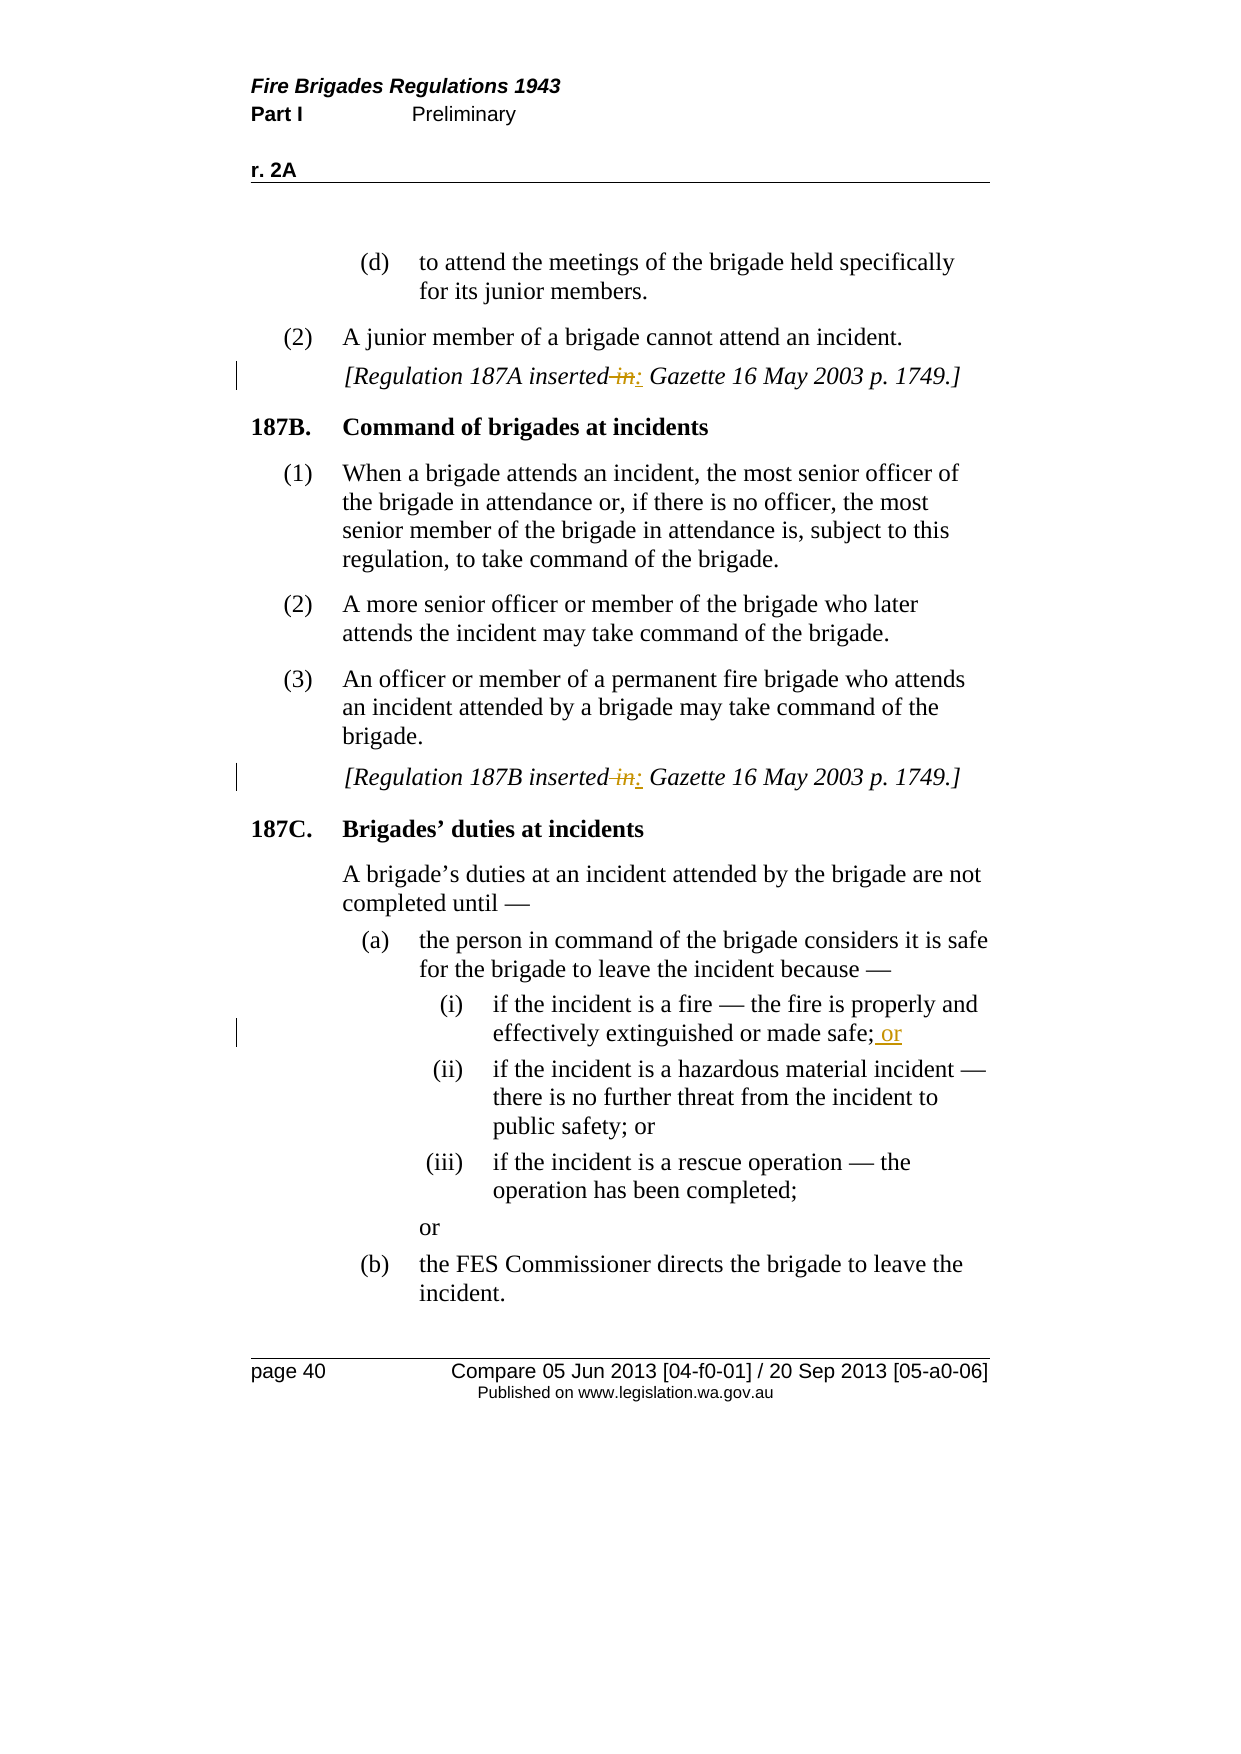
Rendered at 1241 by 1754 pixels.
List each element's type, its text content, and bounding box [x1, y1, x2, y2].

text A brigade’s duties at an incident attended by the brigade are not completed until — [251, 859, 990, 917]
subtitle 187C. Brigades’ duties at incidents [251, 814, 990, 843]
text (iii) if the incident is a rescue operation — the operation has been completed; [251, 1147, 990, 1204]
text (3) An officer or member of a permanent fire brigade who attends an incident attended by a brigade may take command of the brigade. [251, 664, 990, 750]
text [Regulation 187B inserted Gazette 16 May 2003 p. 1749.] [251, 762, 990, 791]
text (2) A junior member of a brigade cannot attend an incident. [251, 322, 990, 350]
text or [251, 1212, 990, 1241]
text [Regulation 187A inserted Gazette 16 May 2003 p. 1749.] [251, 361, 990, 389]
text (1) When a brigade attends an incident, the most senior officer of the brigade in attendance or, if there is no officer, the most senior member of the brigade in attendance is, subject to this regulation, to take command of the brigade. [251, 458, 990, 573]
text (b) the FES Commissioner directs the brigade to leave the incident. [251, 1249, 990, 1307]
text (ii) if the incident is a hazardous material incident — there is no further threat from the incident to public safety; or [251, 1054, 990, 1140]
text (i) if the incident is a fire — the fire is properly and effectively extinguished or made safe; [251, 989, 990, 1047]
text (a) the person in command of the brigade considers it is safe for the brigade to leave the incident because — [251, 925, 990, 983]
text (d) to attend the meetings of the brigade held specifically for its junior members. [251, 247, 990, 305]
text (2) A more senior officer or member of the brigade who later attends the incident may take command of the brigade. [251, 589, 990, 647]
subtitle 187B. Command of brigades at incidents [251, 412, 990, 441]
